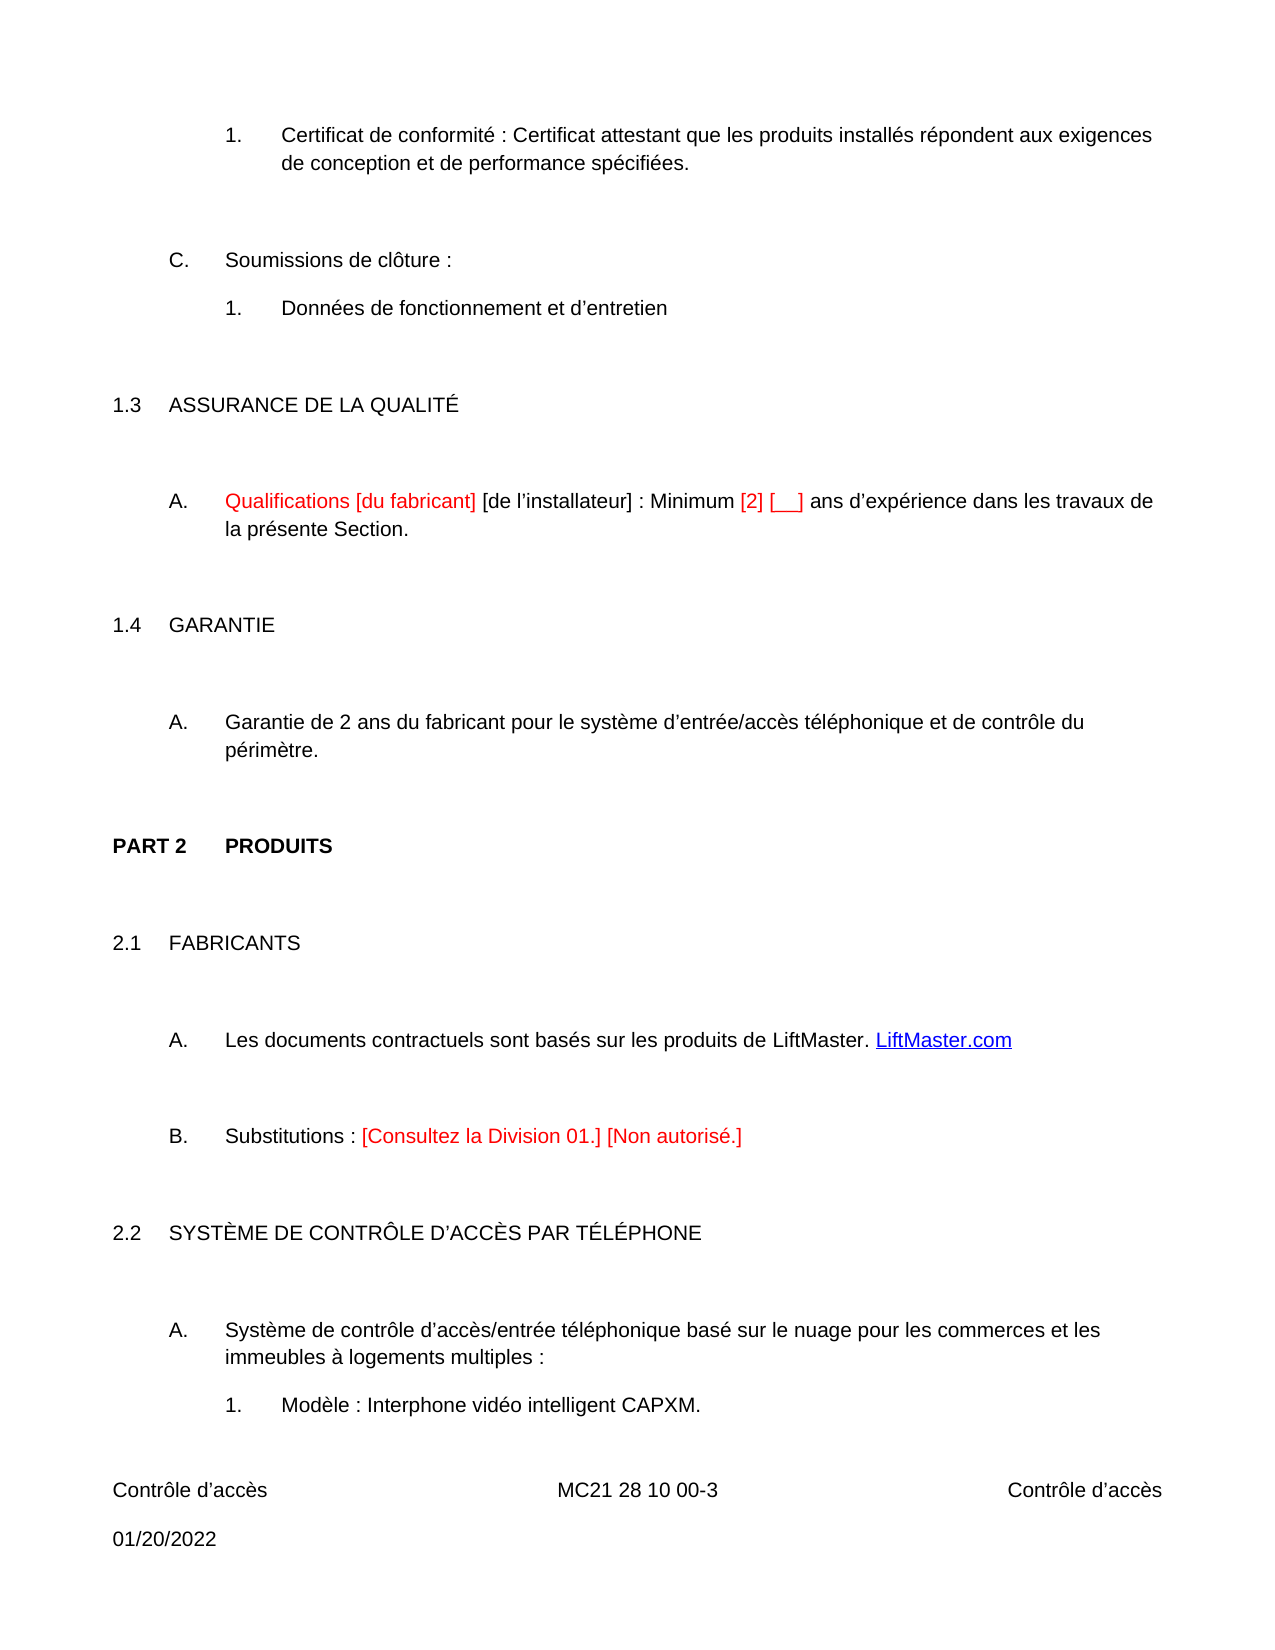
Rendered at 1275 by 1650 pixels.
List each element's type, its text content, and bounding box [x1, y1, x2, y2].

text Système de contrôle d’accès/entrée téléphonique basé sur le nuage pour les commerces et les immeubles à logements multiples : [169, 1317, 1162, 1369]
text Certificat de conformité : Certificat attestant que les produits installés répondent aux exigences de conception et de performance spécifiées. [225, 123, 1162, 175]
text Garantie de 2 ans du fabricant pour le système d’entrée/accès téléphonique et de contrôle du périmètre. [169, 710, 1162, 761]
text Les documents contractuels sont basés sur les produits de LiftMaster. LiftMaster.com [169, 1027, 1162, 1051]
text Substitutions : [Consultez la Division 01.] [Non autorisé.] [169, 1124, 1162, 1148]
text ASSURANCE DE LA QUALITÉ [112, 392, 1162, 416]
text Soumissions de clôture : [169, 247, 1162, 271]
text Données de fonctionnement et d’entretien [225, 296, 1162, 320]
text Qualifications [du fabricant] [de l’installateur] : Minimum [2] [__] ans d’expérience dans les travaux de la présente Section. [169, 489, 1162, 541]
text PRODUITS [112, 834, 1162, 858]
text Modèle : Interphone vidéo intelligent CAPXM. [225, 1393, 1162, 1417]
text GARANTIE [112, 613, 1162, 637]
text SYSTÈME DE CONTRÔLE D’ACCÈS PAR TÉLÉPHONE [112, 1221, 1162, 1245]
text FABRICANTS [112, 931, 1162, 955]
